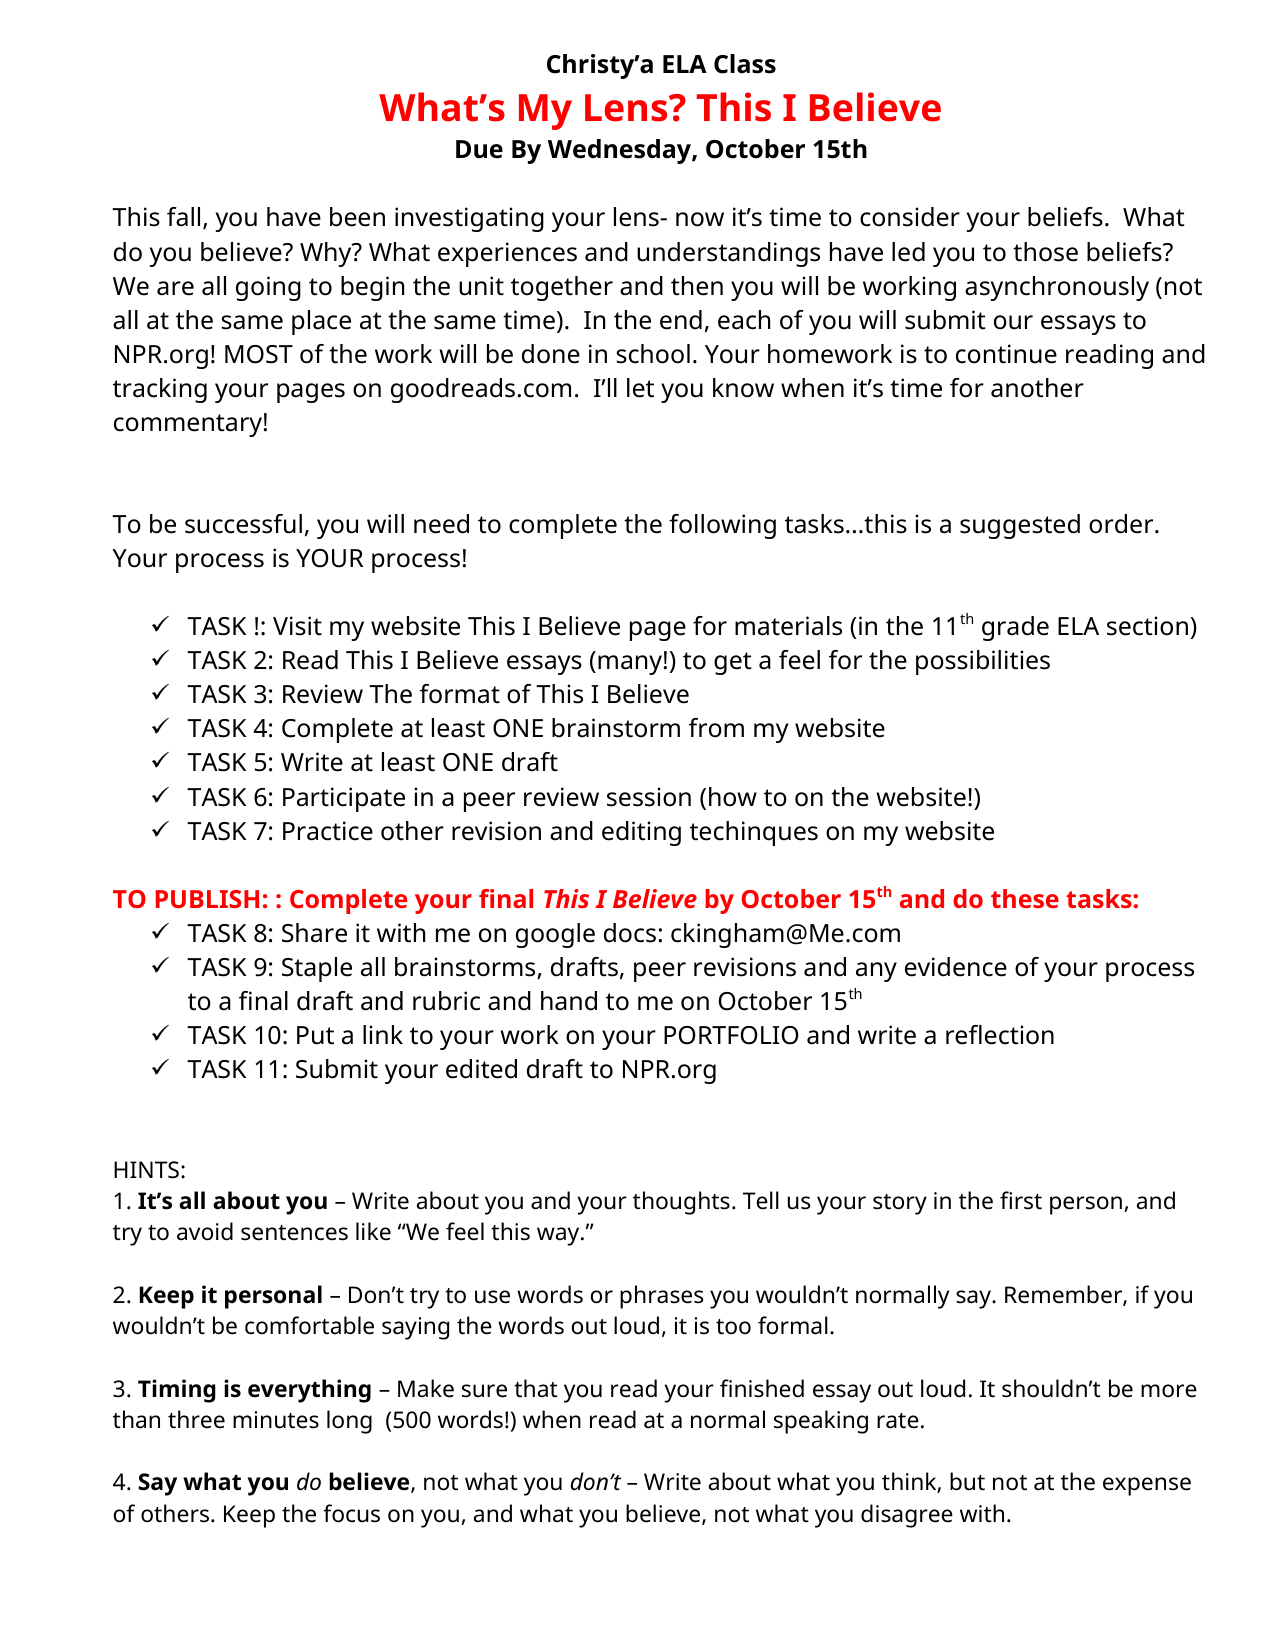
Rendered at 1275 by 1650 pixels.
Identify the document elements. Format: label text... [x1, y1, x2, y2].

text This fall, you have been investigating your lens- now it’s time to consider your beliefs. What do you believe? Why? What experiences and understandings have led you to those beliefs? We are all going to begin the unit together and then you will be working asynchronously (not all at the same place at the same time). In the end, each of you will submit our essays to NPR.org! MOST of the work will be done in school. Your homework is to continue reading and tracking your pages on goodreads.com. I’ll let you know when it’s time for another commentary! [112, 200, 1209, 438]
list TASK 6: Participate in a peer review session (how to on the website!) [150, 779, 1209, 813]
list TASK 9: Staple all brainstorms, drafts, peer revisions and any evidence of your process to a final draft and rubric and hand to me on October 15th [150, 949, 1209, 1018]
list TASK 4: Complete at least ONE brainstorm from my website [150, 711, 1209, 745]
text 4. Say what you do believe, not what you don’t – Write about what you think, but not at the expense of others. Keep the focus on you, and what you believe, not what you disagree with. [112, 1466, 1209, 1529]
text Due By Wednesday, October 15th [112, 132, 1209, 166]
text To be successful, you will need to complete the following tasks…this is a suggested order. Your process is YOUR process! [112, 507, 1209, 575]
list TO PUBLISH: : Complete your final This I Believe by October 15th and do these tasks: [112, 881, 1209, 915]
text What’s My Lens? This I Believe [112, 81, 1209, 132]
list TASK 10: Put a link to your work on your PORTFOLIO and write a reflection [150, 1018, 1209, 1052]
text 3. Timing is everything – Make sure that you read your finished essay out loud. It shouldn’t be more than three minutes long (500 words!) when read at a normal speaking rate. [112, 1373, 1209, 1435]
text 2. Keep it personal – Don’t try to use words or phrases you wouldn’t normally say. Remember, if you wouldn’t be comfortable saying the words out loud, it is too formal. [112, 1279, 1209, 1341]
list TASK 2: Read This I Believe essays (many!) to get a feel for the possibilities [150, 643, 1209, 677]
list TASK 5: Write at least ONE draft [150, 745, 1209, 779]
text HINTS: [112, 1154, 1209, 1185]
list TASK 3: Review The format of This I Believe [150, 677, 1209, 711]
list TASK !: Visit my website This I Believe page for materials (in the 11th grade ELA section) [150, 609, 1209, 643]
text Christy’a ELA Class [112, 47, 1209, 81]
list TASK 11: Submit your edited draft to NPR.org [150, 1052, 1209, 1086]
list TASK 8: Share it with me on google docs: ckingham@Me.com [150, 915, 1209, 949]
list TASK 7: Practice other revision and editing techinques on my website [150, 813, 1209, 847]
text 1. It’s all about you – Write about you and your thoughts. Tell us your story in the first person, and try to avoid sentences like “We feel this way.” [112, 1185, 1209, 1248]
